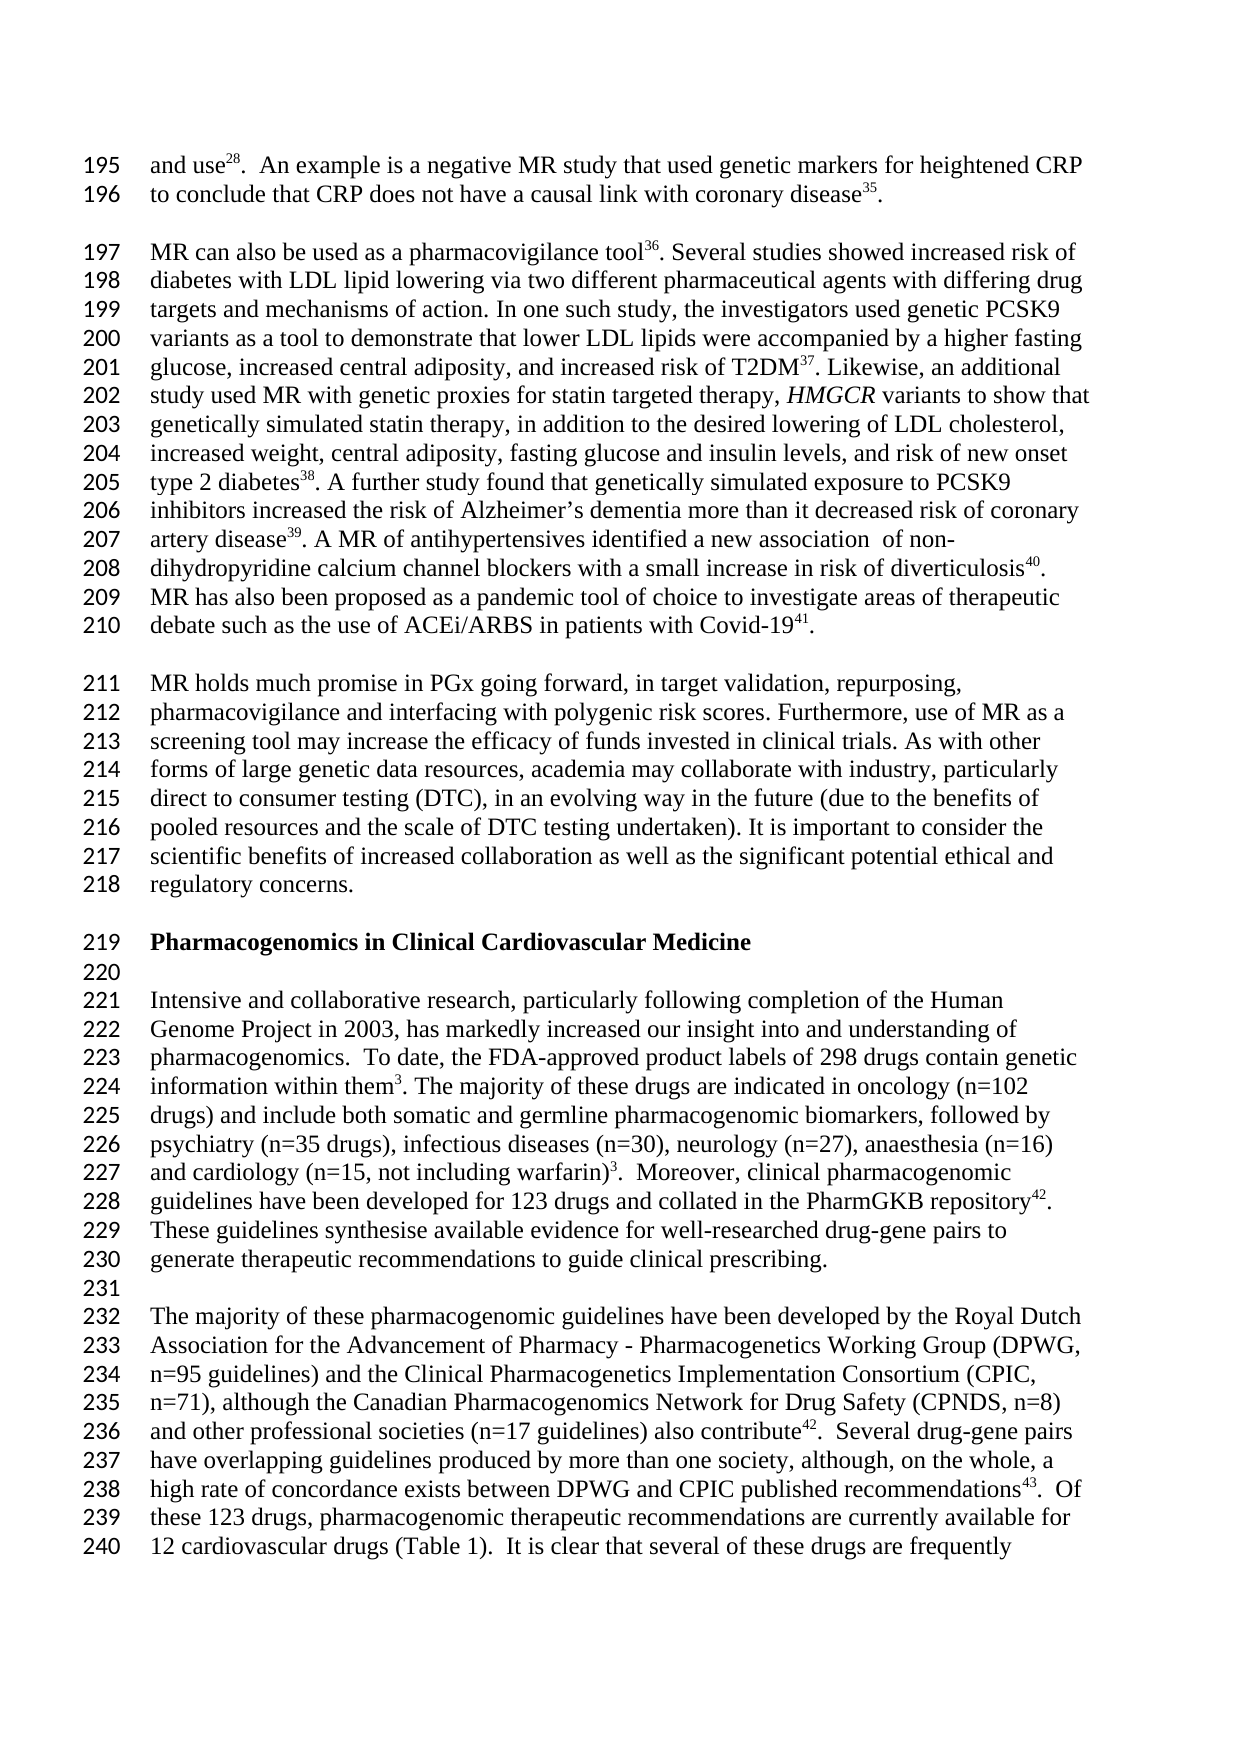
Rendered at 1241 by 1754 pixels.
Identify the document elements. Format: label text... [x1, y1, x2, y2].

text MR holds much promise in PGx going forward, in target validation, repurposing, pharmacovigilance and interfacing with polygenic risk scores. Furthermore, use of MR as a screening tool may increase the efficacy of funds invested in clinical trials. As with other forms of large genetic data resources, academia may collaborate with industry, particularly direct to consumer testing (DTC), in an evolving way in the future (due to the benefits of pooled resources and the scale of DTC testing undertaken). It is important to consider the scientific benefits of increased collaboration as well as the significant potential ethical and regulatory concerns. [150, 668, 1090, 898]
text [150, 150, 1090, 207]
text Pharmacogenomics in Clinical Cardiovascular Medicine [150, 927, 1090, 956]
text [150, 1301, 1090, 1560]
text MR can also be used as a pharmacovigilance tool36. Several studies showed increased risk of diabetes with LDL lipid lowering via two different pharmaceutical agents with differing drug targets and mechanisms of action. In one such study, the investigators used genetic PCSK9 variants as a tool to demonstrate that lower LDL lipids were accompanied by a higher fasting glucose, increased central adiposity, and increased risk of T2DM37. Likewise, an additional study used MR with genetic proxies for statin targeted therapy, HMGCR variants to show that genetically simulated statin therapy, in addition to the desired lowering of LDL cholesterol, increased weight, central adiposity, fasting glucose and insulin levels, and risk of new onset type 2 diabetes38. A further study found that genetically simulated exposure to PCSK9 inhibitors increased the risk of Alzheimer’s dementia more than it decreased risk of coronary artery disease39. A MR of antihypertensives identified a new association of non-dihydropyridine calcium channel blockers with a small increase in risk of diverticulosis40. MR has also been proposed as a pandemic tool of choice to investigate areas of therapeutic debate such as the use of ACEi/ARBS in patients with Covid-1941. [150, 237, 1090, 639]
text Intensive and collaborative research, particularly following completion of the Human Genome Project in 2003, has markedly increased our insight into and understanding of pharmacogenomics. To date, the FDA-approved product labels of 298 drugs contain genetic information within them3. The majority of these drugs are indicated in oncology (n=102 drugs) and include both somatic and germline pharmacogenomic biomarkers, followed by psychiatry (n=35 drugs), infectious diseases (n=30), neurology (n=27), anaesthesia (n=16) and cardiology (n=15, not including warfarin)3. Moreover, clinical pharmacogenomic guidelines have been developed for 123 drugs and collated in the PharmGKB repository42. These guidelines synthesise available evidence for well-researched drug-gene pairs to generate therapeutic recommendations to guide clinical prescribing. [150, 985, 1090, 1272]
